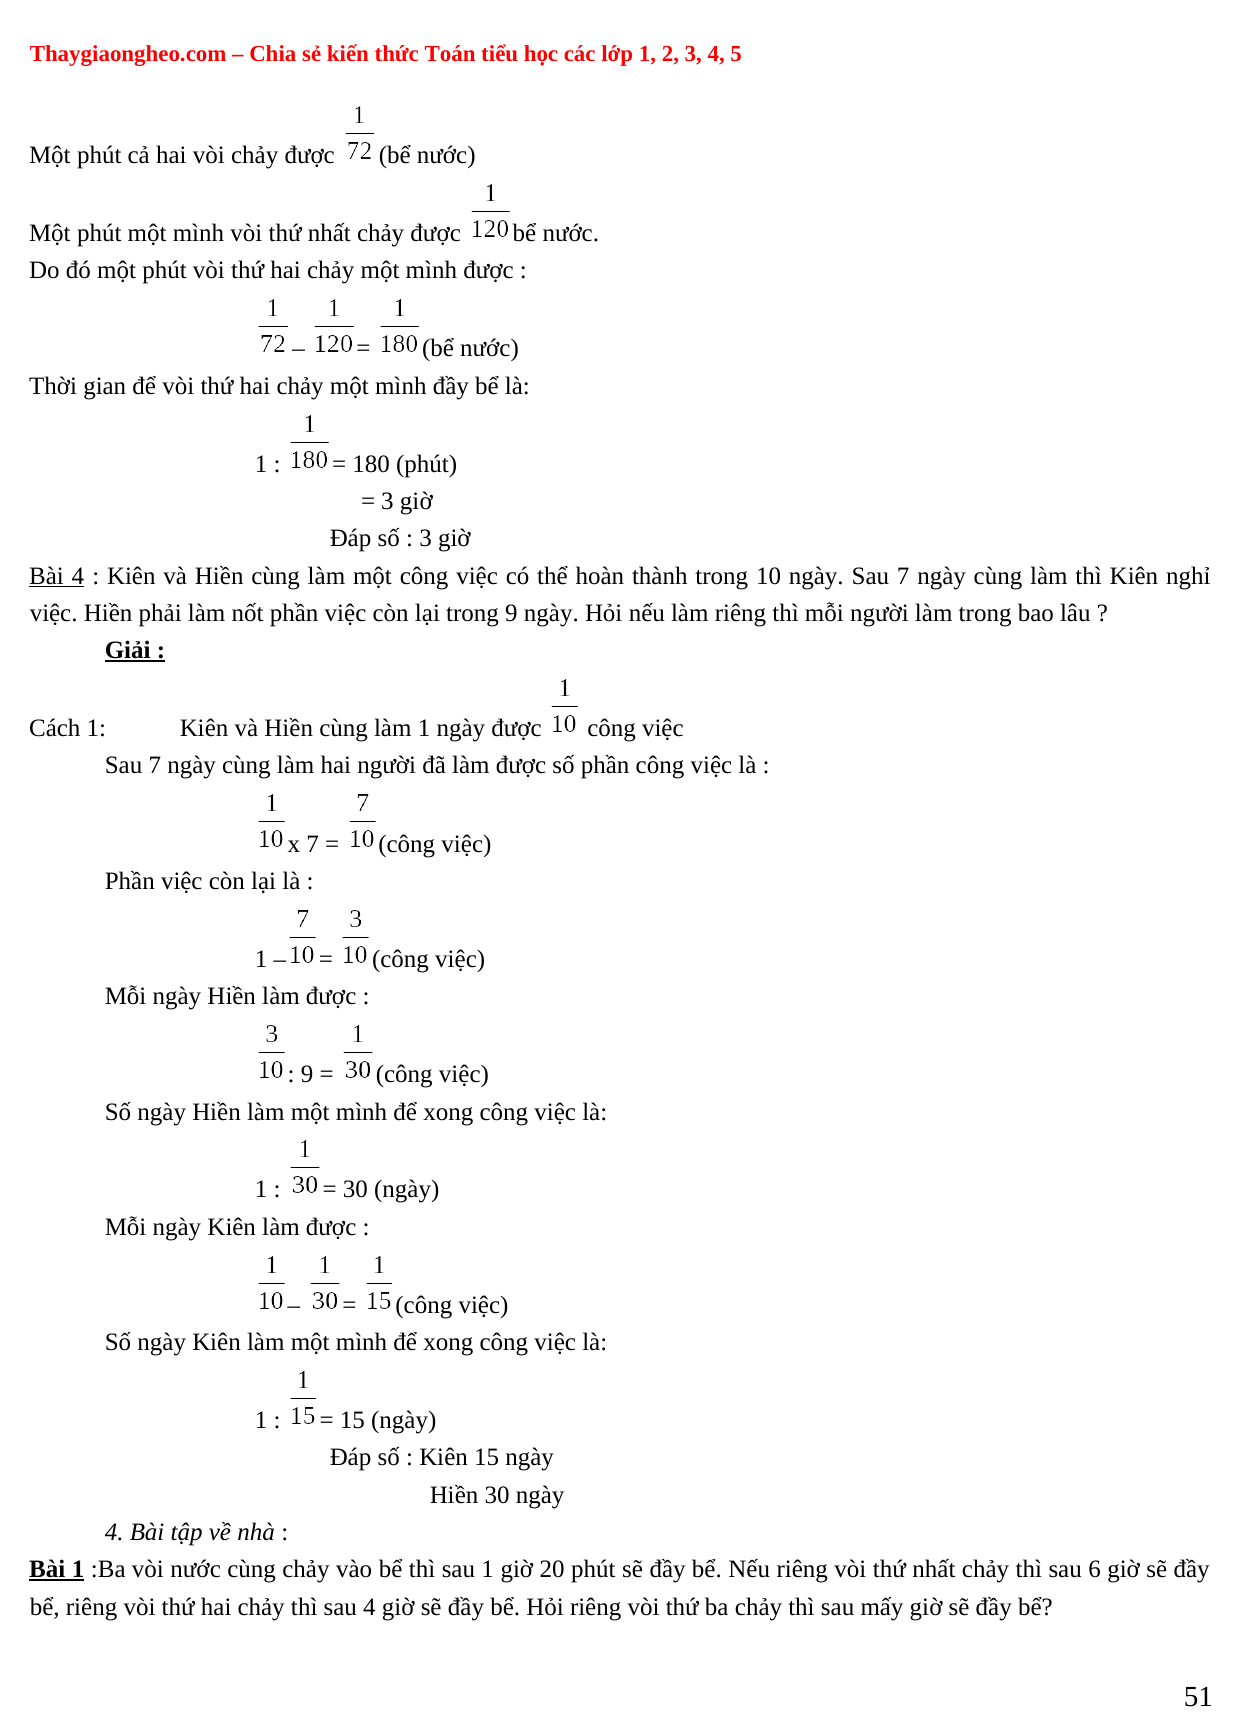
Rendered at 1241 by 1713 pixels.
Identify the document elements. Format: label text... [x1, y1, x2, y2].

text Mỗi ngày Hiền làm được : [29, 981, 1213, 1010]
text – = (bể nước) [29, 293, 1213, 362]
text Mỗi ngày Kiên làm được : [29, 1212, 1213, 1241]
text Phần việc còn lại là : [29, 866, 1213, 895]
text : 9 = (công việc) [29, 1018, 1213, 1088]
text Giải : [29, 635, 1213, 664]
text 4. Bài tập về nhà : [29, 1517, 1213, 1546]
text Hiền 30 ngày [29, 1480, 1213, 1508]
text x 7 = (công việc) [29, 788, 1213, 857]
text 1 : = 180 (phút) [29, 408, 1213, 478]
text 1 –= (công việc) [29, 903, 1213, 973]
text Do đó một phút vòi thứ hai chảy một mình được : [29, 256, 1213, 284]
text Bài 1 :Ba vòi nước cùng chảy vào bể thì sau 1 giờ 20 phút sẽ đầy bể. Nếu riêng vòi thứ nhất chảy thì sau 6 giờ sẽ đầy bể, riêng vòi thứ hai chảy thì sau 4 giờ sẽ đầy bể. Hỏi riêng vòi thứ ba chảy thì sau mấy giờ sẽ đầy bể? [29, 1554, 1213, 1620]
text Bài 4 : Kiên và Hiền cùng làm một công việc có thể hoàn thành trong 10 ngày. Sau 7 ngày cùng làm thì Kiên nghỉ việc. Hiền phải làm nốt phần việc còn lại trong 9 ngày. Hỏi nếu làm riêng thì mỗi người làm trong bao lâu ? [29, 561, 1213, 627]
text Số ngày Kiên làm một mình để xong công việc là: [29, 1327, 1213, 1356]
text Số ngày Hiền làm một mình để xong công việc là: [29, 1097, 1213, 1125]
text – = (công việc) [29, 1249, 1213, 1319]
text Sau 7 ngày cùng làm hai người đã làm được số phần công việc là : [29, 751, 1213, 779]
text 1 : = 30 (ngày) [29, 1134, 1213, 1203]
text Một phút một mình vòi thứ nhất chảy được bể nước. [29, 177, 1213, 247]
text Một phút cả hai vòi chảy được (bể nước) [29, 99, 1213, 169]
text = 3 giờ [29, 486, 1213, 515]
text 1 : = 15 (ngày) [29, 1364, 1213, 1434]
text Đáp số : 3 giờ [29, 523, 1213, 552]
text Cách 1: Kiên và Hiền cùng làm 1 ngày được công việc [29, 673, 1213, 742]
text Đáp số : Kiên 15 ngày [29, 1442, 1213, 1471]
text Thời gian để vòi thứ hai chảy một mình đầy bể là: [29, 371, 1213, 399]
